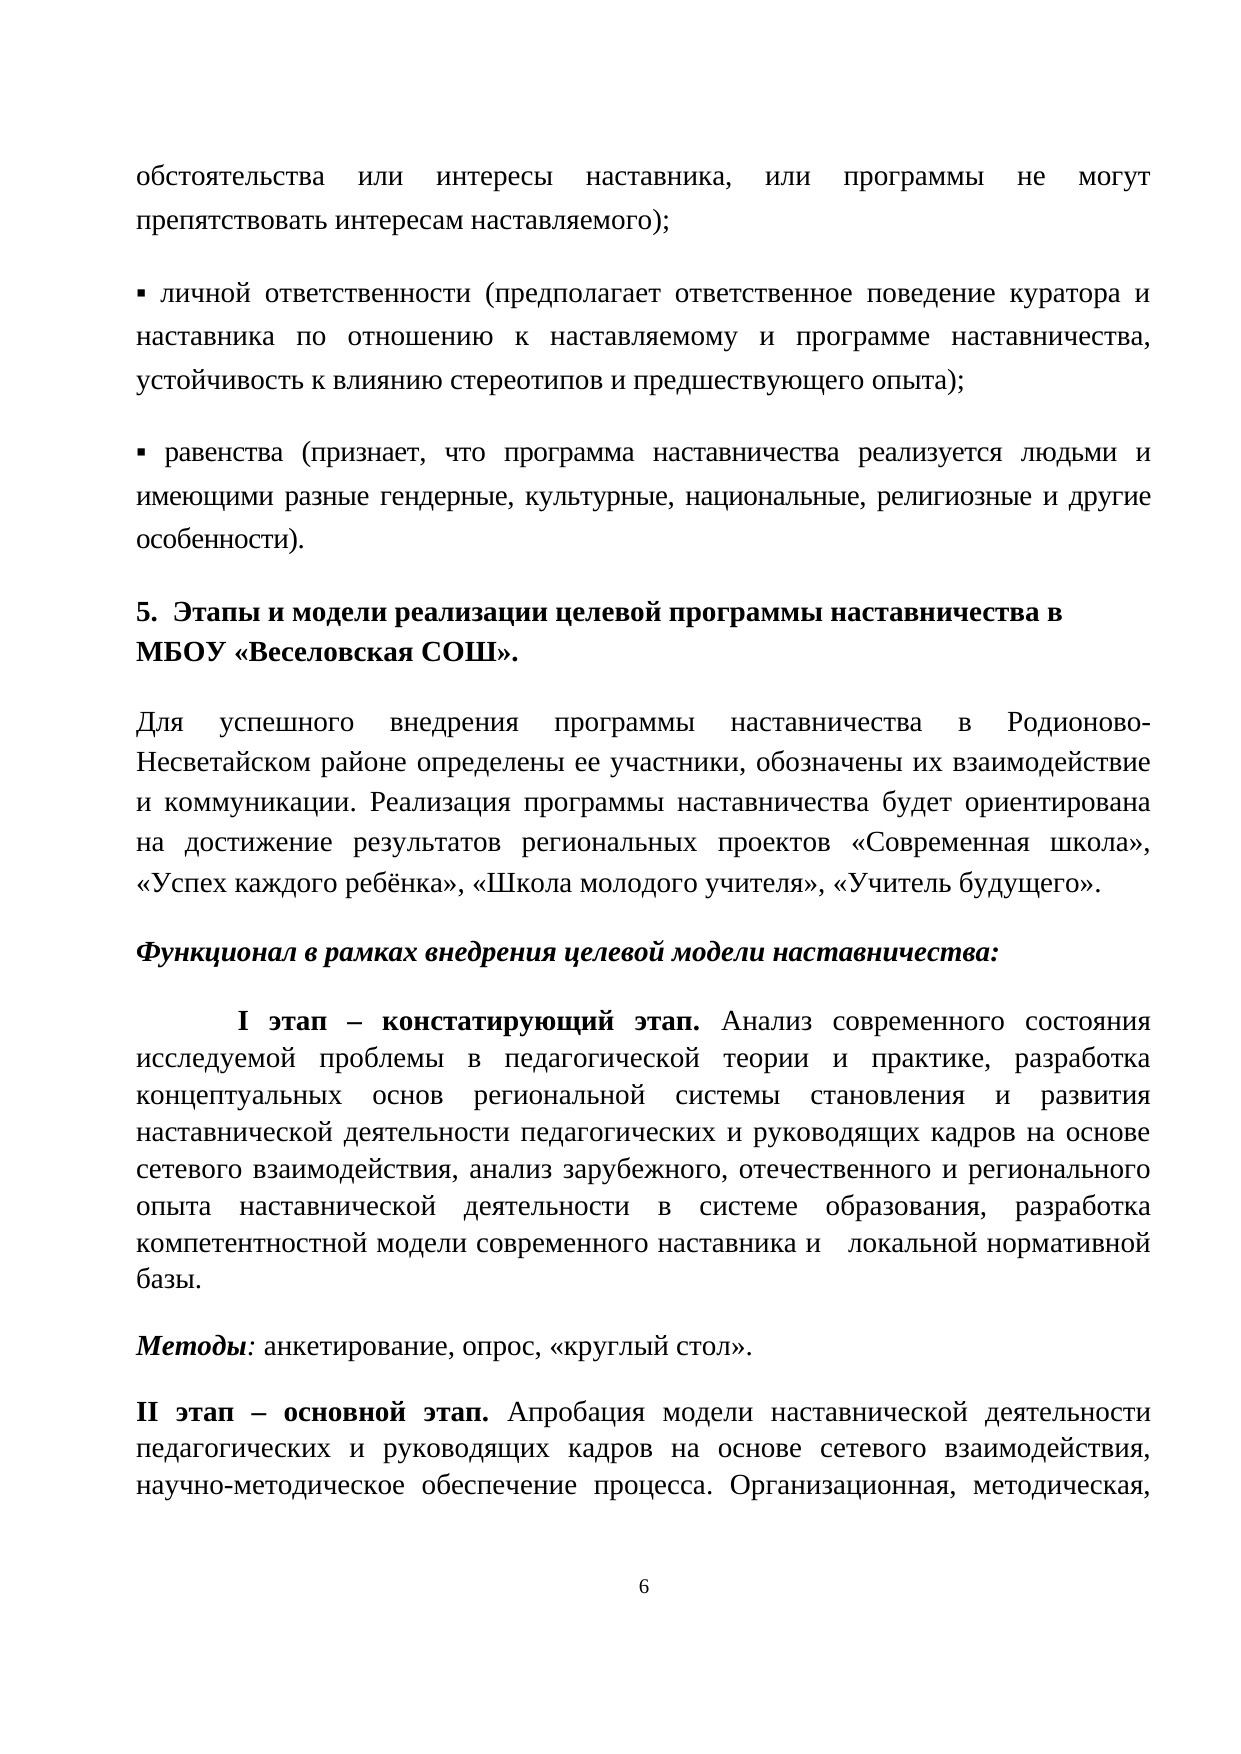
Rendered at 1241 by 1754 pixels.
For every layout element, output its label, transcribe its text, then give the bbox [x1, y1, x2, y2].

text ▪ личной ответственности (предполагает ответственное поведение куратора и наставника по отношению к наставляемому и программе наставничества, устойчивость к влиянию стереотипов и предшествующего опыта); [136, 275, 1152, 395]
text Для успешного внедрения программы наставничества в Родионово-Несветайском районе определены ее участники, обозначены их взаимодействие и коммуникации. Реализация программы наставничества будет ориентирована на достижение результатов региональных проектов «Современная школа», «Успех каждого ребёнка», «Школа молодого учителя», «Учитель будущего». [136, 704, 1152, 898]
text Методы: анкетирование, опрос, «круглый стол». [136, 1328, 1152, 1361]
text 5. Этапы и модели реализации целевой программы наставничества в МБОУ «Веселовская СОШ». [136, 594, 1152, 668]
text Функционал в рамках внедрения целевой модели наставничества: [136, 934, 1152, 968]
text I этап – констатирующий этап. Анализ современного состояния исследуемой проблемы в педагогической теории и практике, разработка концептуальных основ региональной системы становления и развития наставнической деятельности педагогических и руководящих кадров на основе сетевого взаимодействия, анализ зарубежного, отечественного и регионального опыта наставнической деятельности в системе образования, разработка компетентностной модели современного наставника и локальной нормативной базы. [136, 1003, 1152, 1295]
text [136, 158, 1152, 236]
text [136, 1394, 1152, 1501]
text ▪ равенства (признает, что программа наставничества реализуется людьми и имеющими разные гендерные, культурные, национальные, религиозные и другие особенности). [136, 434, 1152, 555]
